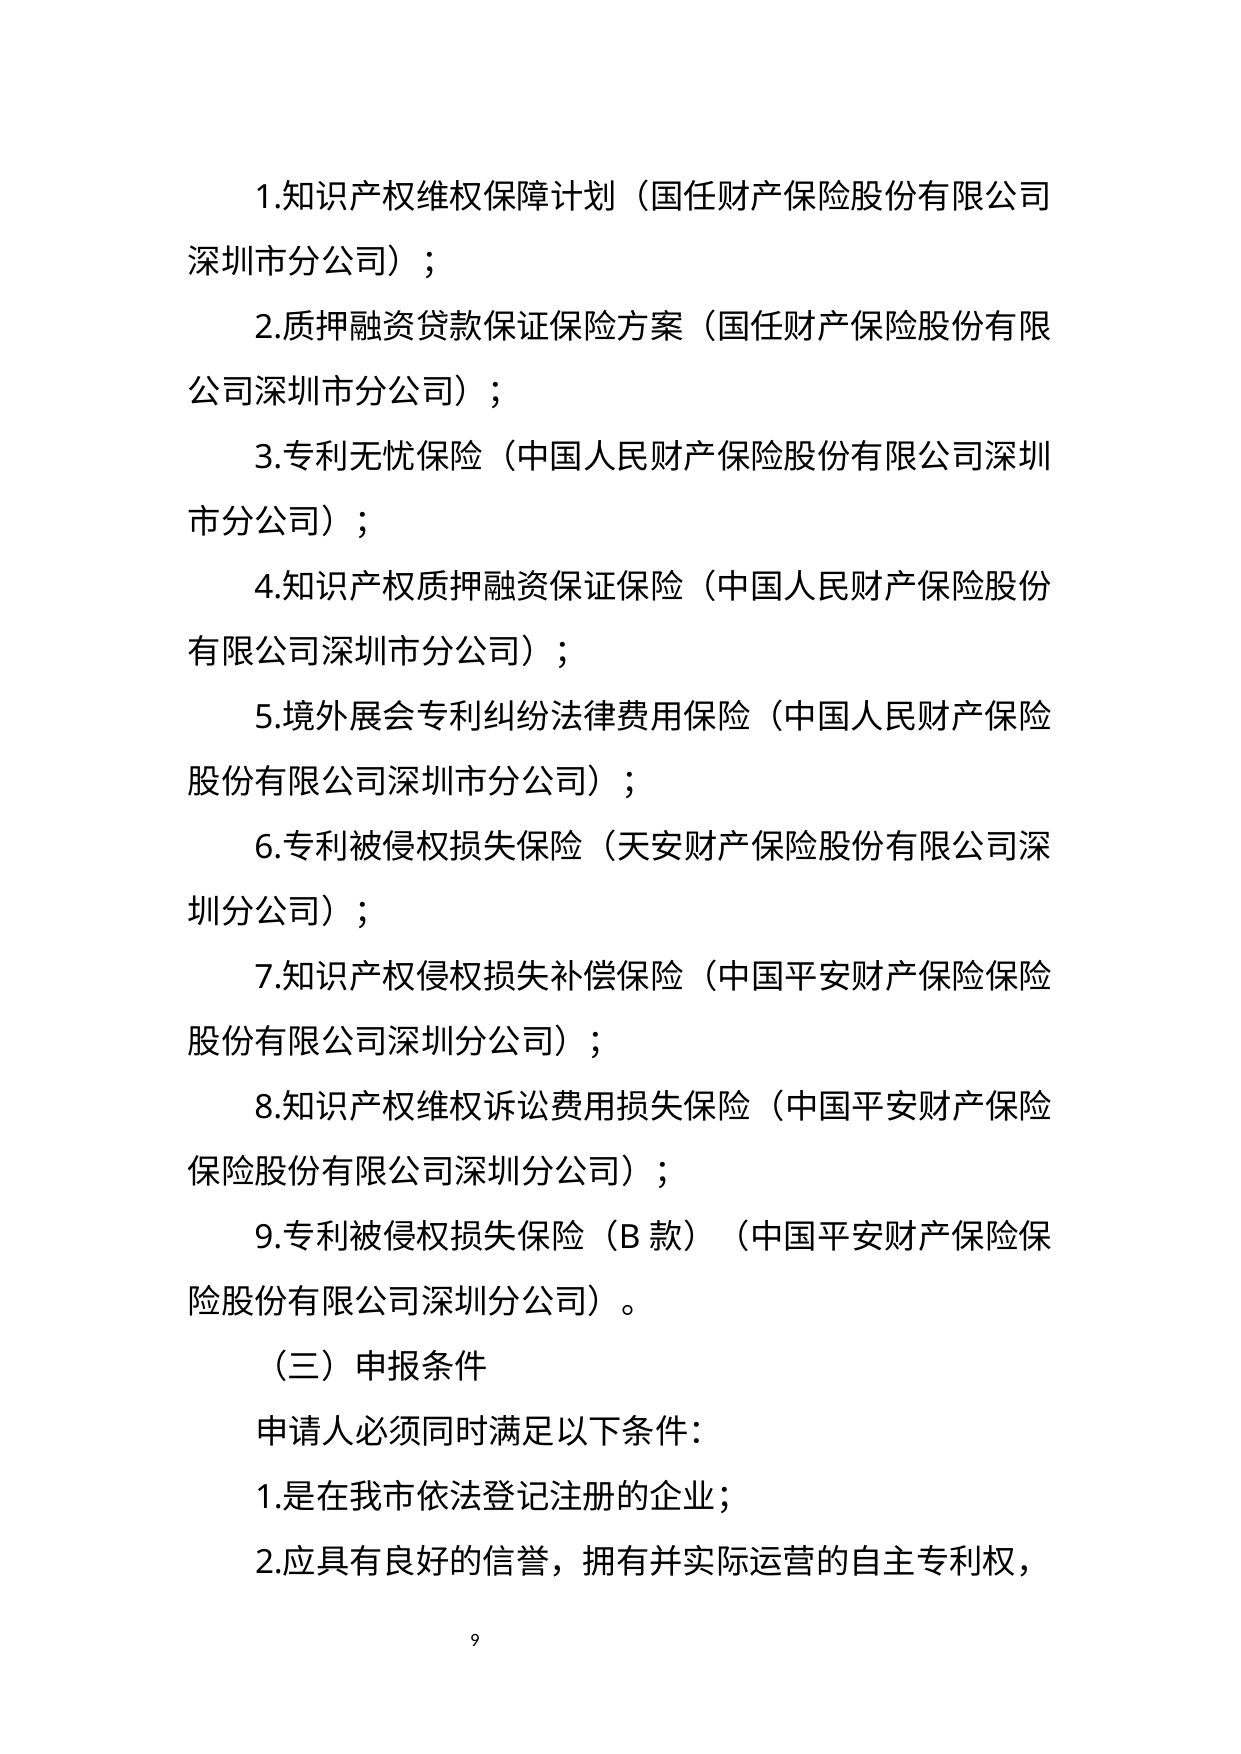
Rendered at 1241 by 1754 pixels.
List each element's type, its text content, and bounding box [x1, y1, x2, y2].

subtitle （三）申报条件 [187, 1332, 1053, 1397]
text 1.是在我市依法登记注册的企业； [187, 1462, 1053, 1527]
list 1.知识产权维权保障计划（国任财产保险股份有限公司深圳市分公司）； [187, 162, 1053, 292]
list 8.知识产权维权诉讼费用损失保险（中国平安财产保险保险股份有限公司深圳分公司）； [187, 1072, 1053, 1202]
list 5.境外展会专利纠纷法律费用保险（中国人民财产保险股份有限公司深圳市分公司）； [187, 682, 1053, 812]
list 6.专利被侵权损失保险（天安财产保险股份有限公司深圳分公司）； [187, 812, 1053, 942]
list 7.知识产权侵权损失补偿保险（中国平安财产保险保险股份有限公司深圳分公司）； [187, 942, 1053, 1072]
list 9.专利被侵权损失保险（B 款）（中国平安财产保险保险股份有限公司深圳分公司）。 [187, 1202, 1053, 1332]
text 申请人必须同时满足以下条件： [187, 1397, 1053, 1462]
list 3.专利无忧保险（中国人民财产保险股份有限公司深圳市分公司）； [187, 422, 1053, 552]
list 2.质押融资贷款保证保险方案（国任财产保险股份有限公司深圳市分公司）； [187, 292, 1053, 422]
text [187, 1527, 1053, 1592]
list 4.知识产权质押融资保证保险（中国人民财产保险股份有限公司深圳市分公司）； [187, 552, 1053, 682]
